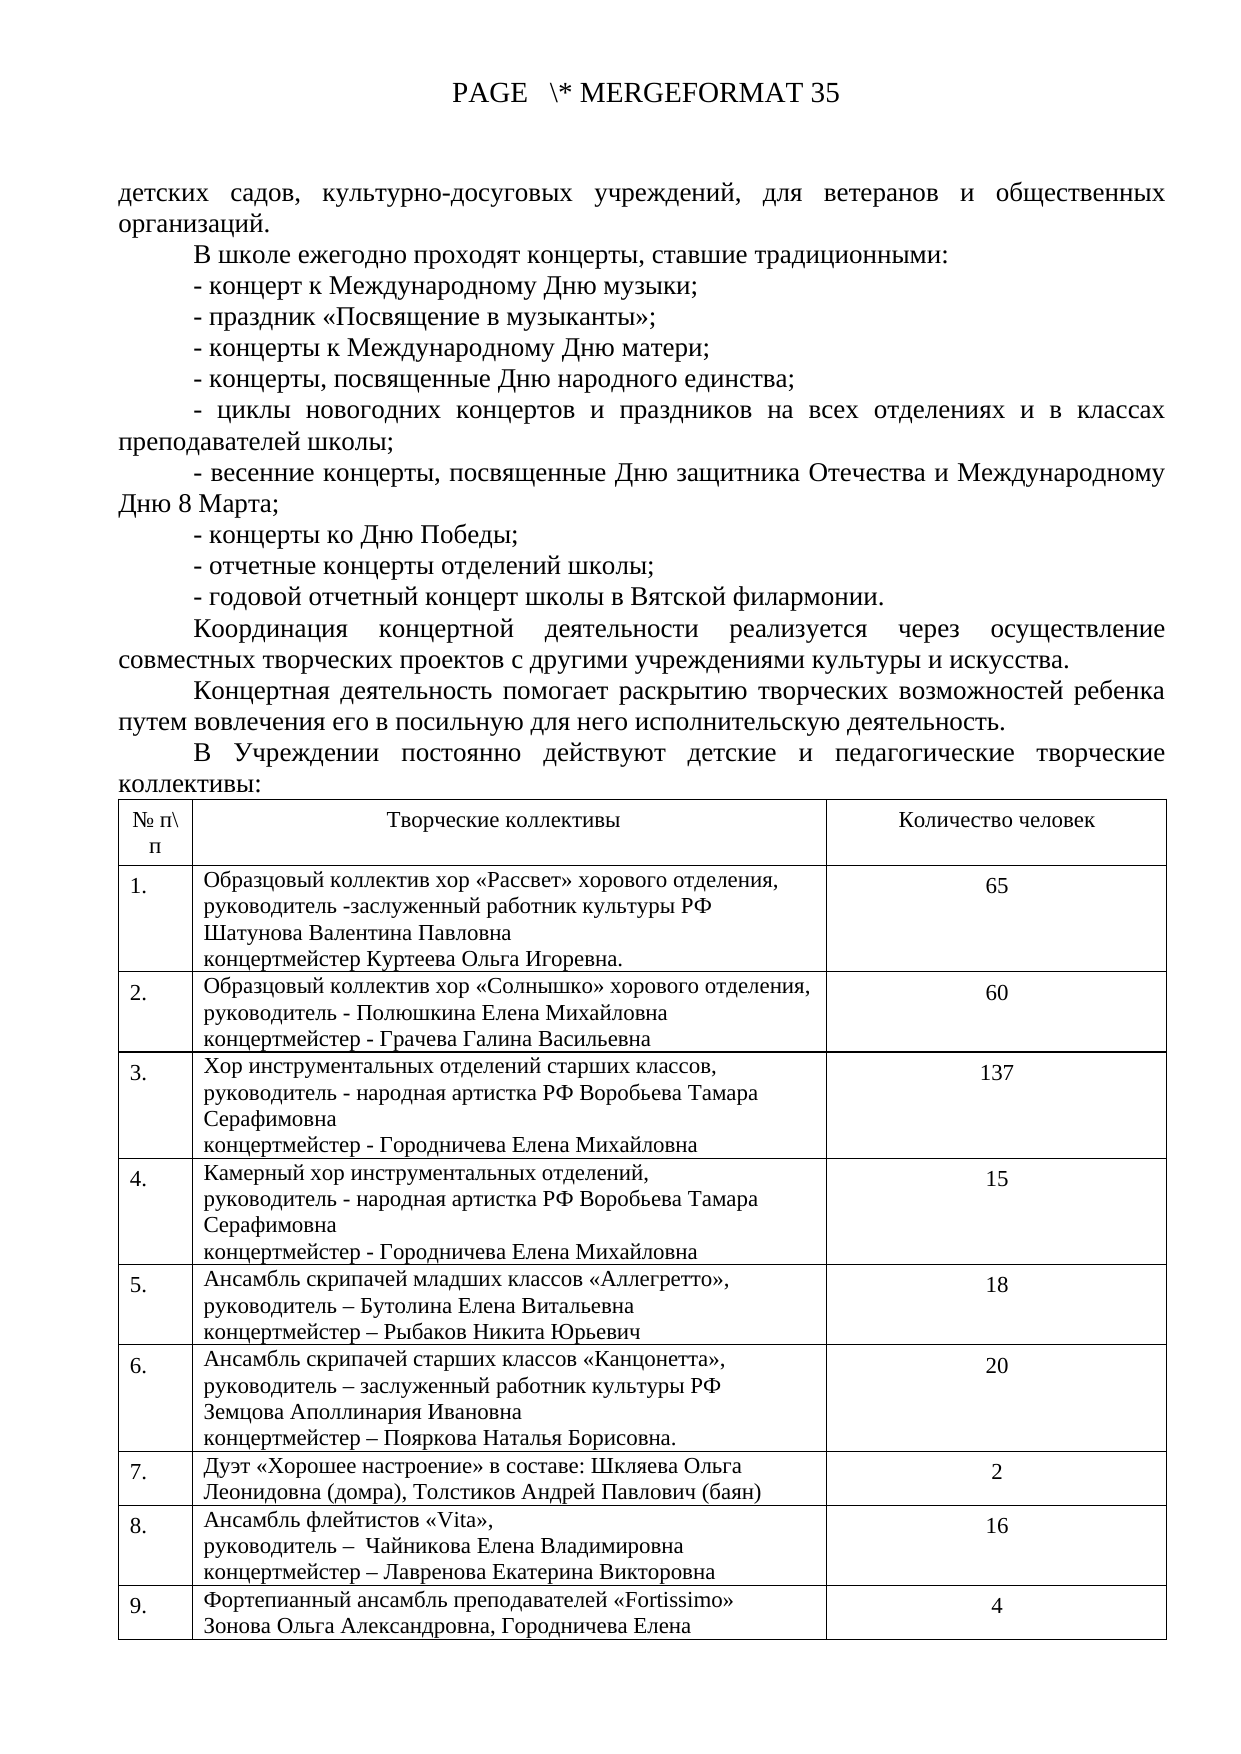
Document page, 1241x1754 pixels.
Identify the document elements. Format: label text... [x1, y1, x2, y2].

table_cell 15 [827, 1159, 1166, 1264]
table_cell 2 [827, 1452, 1166, 1504]
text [118, 176, 1166, 238]
text - праздник «Посвящение в музыканты»; [118, 300, 1166, 331]
table_cell Ансамбль скрипачей младших классов «Аллегретто», руководитель – Бутолина Елена Витальевна концертмейстер – Рыбаков Никита Юрьевич [193, 1265, 826, 1344]
text В школе ежегодно проходят концерты, ставшие традиционными: [118, 238, 1166, 269]
table_header № п\п [119, 800, 192, 865]
text - отчетные концерты отделений школы; [118, 549, 1166, 581]
text - концерт к Международному Дню музыки; [118, 269, 1166, 300]
table_cell [119, 1345, 192, 1451]
table_cell [119, 1159, 192, 1264]
table_cell [119, 972, 192, 1051]
text В Учреждении постоянно действуют детские и педагогические творческие коллективы: [118, 736, 1166, 798]
table_cell [119, 1452, 192, 1504]
table_cell Ансамбль флейтистов «Vita», руководитель – Чайникова Елена Владимировна концертмейстер – Лавренова Екатерина Викторовна [193, 1506, 826, 1585]
text - циклы новогодних концертов и праздников на всех отделениях и в классах преподавателей школы; [118, 394, 1166, 456]
table_cell [119, 1053, 192, 1158]
table_cell [119, 1265, 192, 1344]
table_cell Камерный хор инструментальных отделений, руководитель - народная артистка РФ Воробьева Тамара Серафимовна концертмейстер - Городничева Елена Михайловна [193, 1159, 826, 1264]
table_cell Дуэт «Хорошее настроение» в составе: Шкляева Ольга Леонидовна (домра), Толстиков Андрей Павлович (баян) [193, 1452, 826, 1504]
table_cell Ансамбль скрипачей старших классов «Канцонетта», руководитель – заслуженный работник культуры РФ Земцова Аполлинария Ивановна концертмейстер – Пояркова Наталья Борисовна. [193, 1345, 826, 1451]
text - концерты к Международному Дню матери; [118, 331, 1166, 362]
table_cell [193, 1586, 826, 1638]
table_cell Образцовый коллектив хор «Рассвет» хорового отделения, руководитель -заслуженный работник культуры РФ Шатунова Валентина Павловна концертмейстер Куртеева Ольга Игоревна. [193, 866, 826, 971]
table_cell 60 [827, 972, 1166, 1051]
text - концерты ко Дню Победы; [118, 518, 1166, 549]
table_cell 137 [827, 1053, 1166, 1158]
table_cell Образцовый коллектив хор «Солнышко» хорового отделения, руководитель - Полюшкина Елена Михайловна концертмейстер - Грачева Галина Васильевна [193, 972, 826, 1051]
table_cell 20 [827, 1345, 1166, 1451]
table_cell 16 [827, 1506, 1166, 1585]
table_cell [119, 1506, 192, 1585]
table_cell 18 [827, 1265, 1166, 1344]
text Координация концертной деятельности реализуется через осуществление совместных творческих проектов с другими учреждениями культуры и искусства. [118, 612, 1166, 674]
table_header Количество человек [827, 800, 1166, 865]
text - годовой отчетный концерт школы в Вятской филармонии. [118, 581, 1166, 612]
table_cell [119, 1586, 192, 1638]
text Концертная деятельность помогает раскрытию творческих возможностей ребенка путем вовлечения его в посильную для него исполнительскую деятельность. [118, 674, 1166, 736]
text - концерты, посвященные Дню народного единства; [118, 362, 1166, 394]
table_cell Хор инструментальных отделений старших классов, руководитель - народная артистка РФ Воробьева Тамара Серафимовна концертмейстер - Городничева Елена Михайловна [193, 1053, 826, 1158]
table_cell 65 [827, 866, 1166, 971]
table_cell [119, 866, 192, 971]
table_header Творческие коллективы [193, 800, 826, 865]
table_cell 4 [827, 1586, 1166, 1638]
text - весенние концерты, посвященные Дню защитника Отечества и Международному Дню 8 Марта; [118, 456, 1166, 518]
